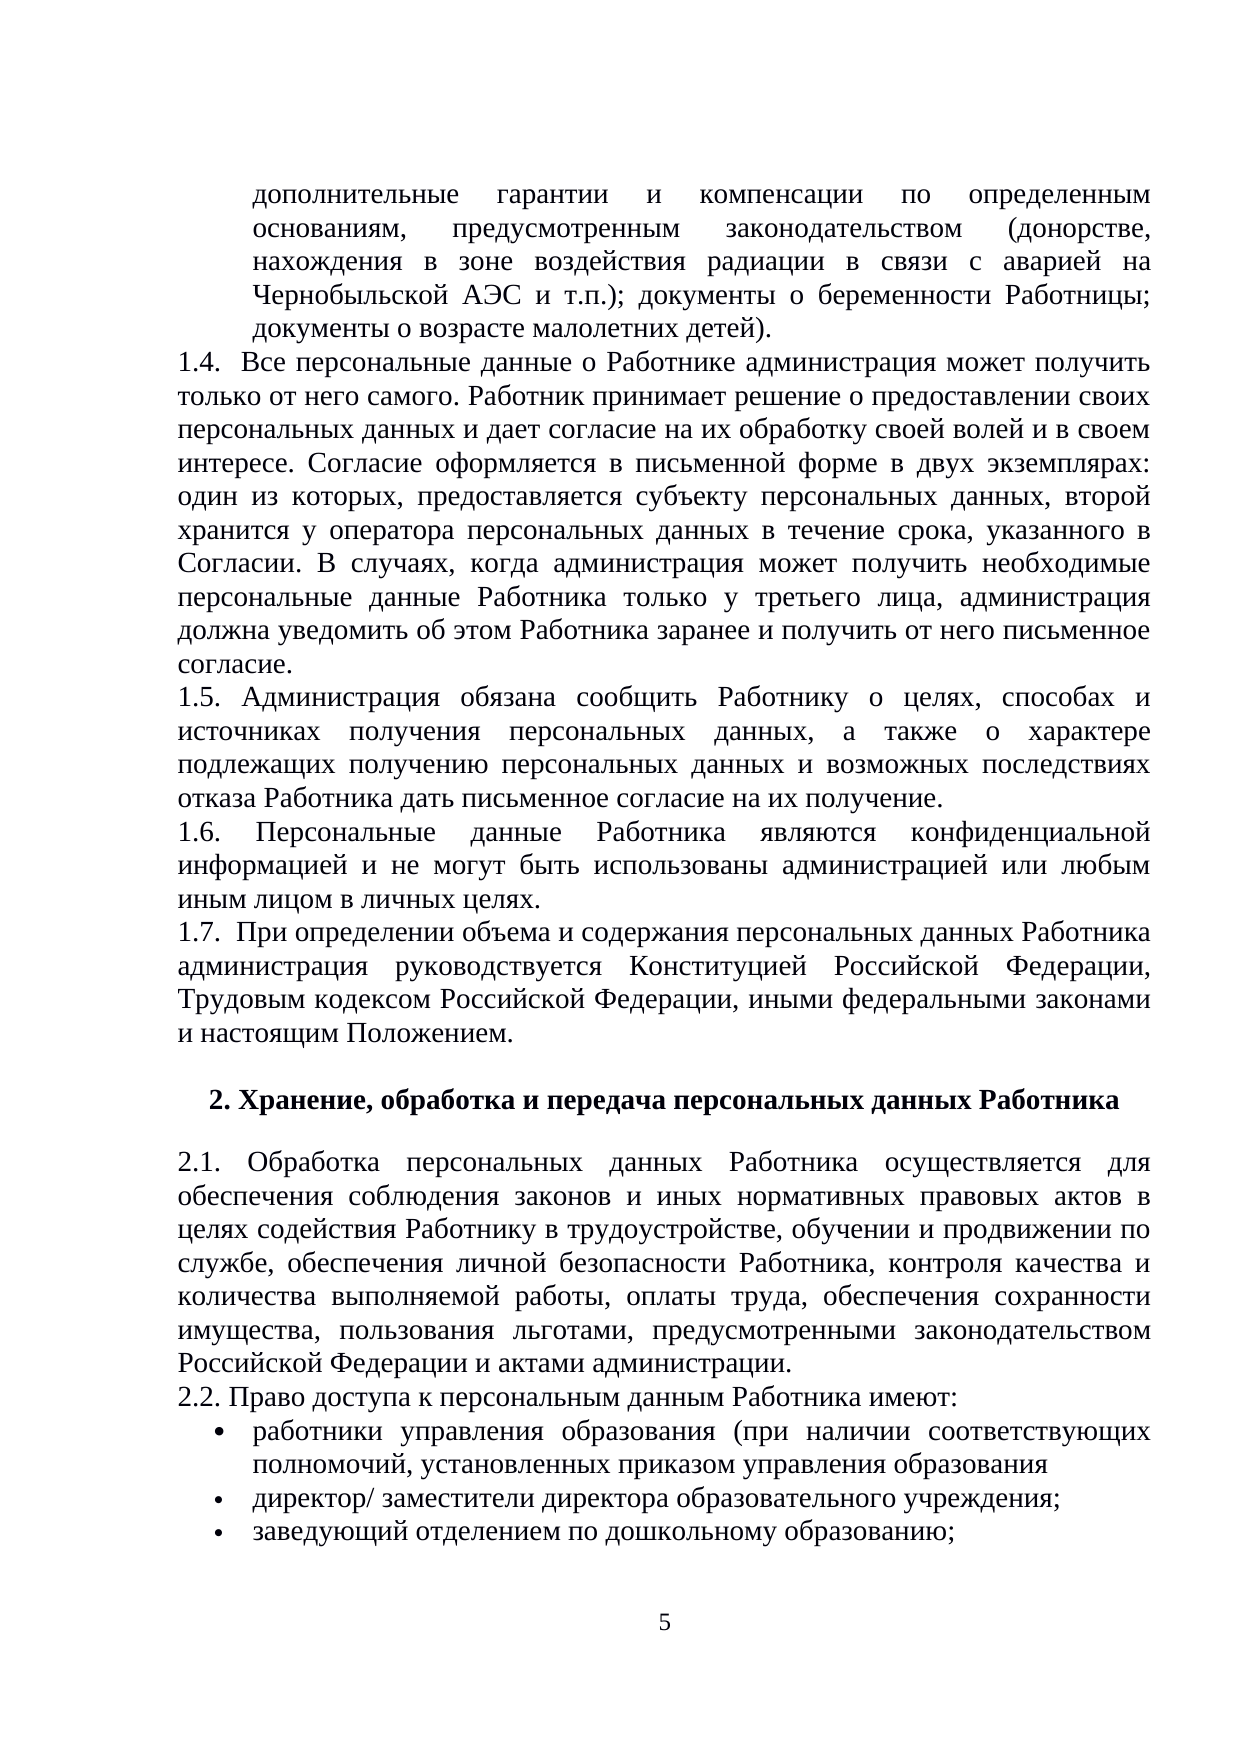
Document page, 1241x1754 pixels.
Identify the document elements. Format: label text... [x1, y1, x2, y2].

list работники управления образования (при наличии соответствующих полномочий, установленных приказом управления образования [215, 1413, 1152, 1480]
text 1.4. Все персональные данные о Работнике администрация может получить только от него самого. Работник принимает решение о предоставлении своих персональных данных и дает согласие на их обработку своей волей и в своем интересе. Согласие оформляется в письменной форме в двух экземплярах: один из которых, предоставляется субъекту персональных данных, второй хранится у оператора персональных данных в течение срока, указанного в Согласии. В случаях, когда администрация может получить необходимые персональные данные Работника только у третьего лица, администрация должна уведомить об этом Работника заранее и получить от него письменное согласие. [177, 344, 1152, 679]
text 2. Хранение, обработка и передача персональных данных Работника [177, 1082, 1152, 1116]
list директор/ заместители директора образовательного учреждения; [215, 1480, 1152, 1513]
text 1.7. При определении объема и содержания персональных данных Работника администрация руководствуется Конституцией Российской Федерации, Трудовым кодексом Российской Федерации, иными федеральными законами и настоящим Положением. [177, 914, 1152, 1048]
text 1.5. Администрация обязана сообщить Работнику о целях, способах и источниках получения персональных данных, а также о характере подлежащих получению персональных данных и возможных последствиях отказа Работника дать письменное согласие на их получение. [177, 679, 1152, 814]
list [215, 176, 1152, 344]
text 2.1. Обработка персональных данных Работника осуществляется для обеспечения соблюдения законов и иных нормативных правовых актов в целях содействия Работнику в трудоустройстве, обучении и продвижении по службе, обеспечения личной безопасности Работника, контроля качества и количества выполняемой работы, оплаты труда, обеспечения сохранности имущества, пользования льготами, предусмотренными законодательством Российской Федерации и актами администрации. [177, 1144, 1152, 1379]
text 1.6. Персональные данные Работника являются конфиденциальной информацией и не могут быть использованы администрацией или любым иным лицом в личных целях. [177, 814, 1152, 914]
list заведующий отделением по дошкольному образованию; [215, 1513, 1152, 1547]
text 2.2. Право доступа к персональным данным Работника имеют: [177, 1379, 1152, 1413]
